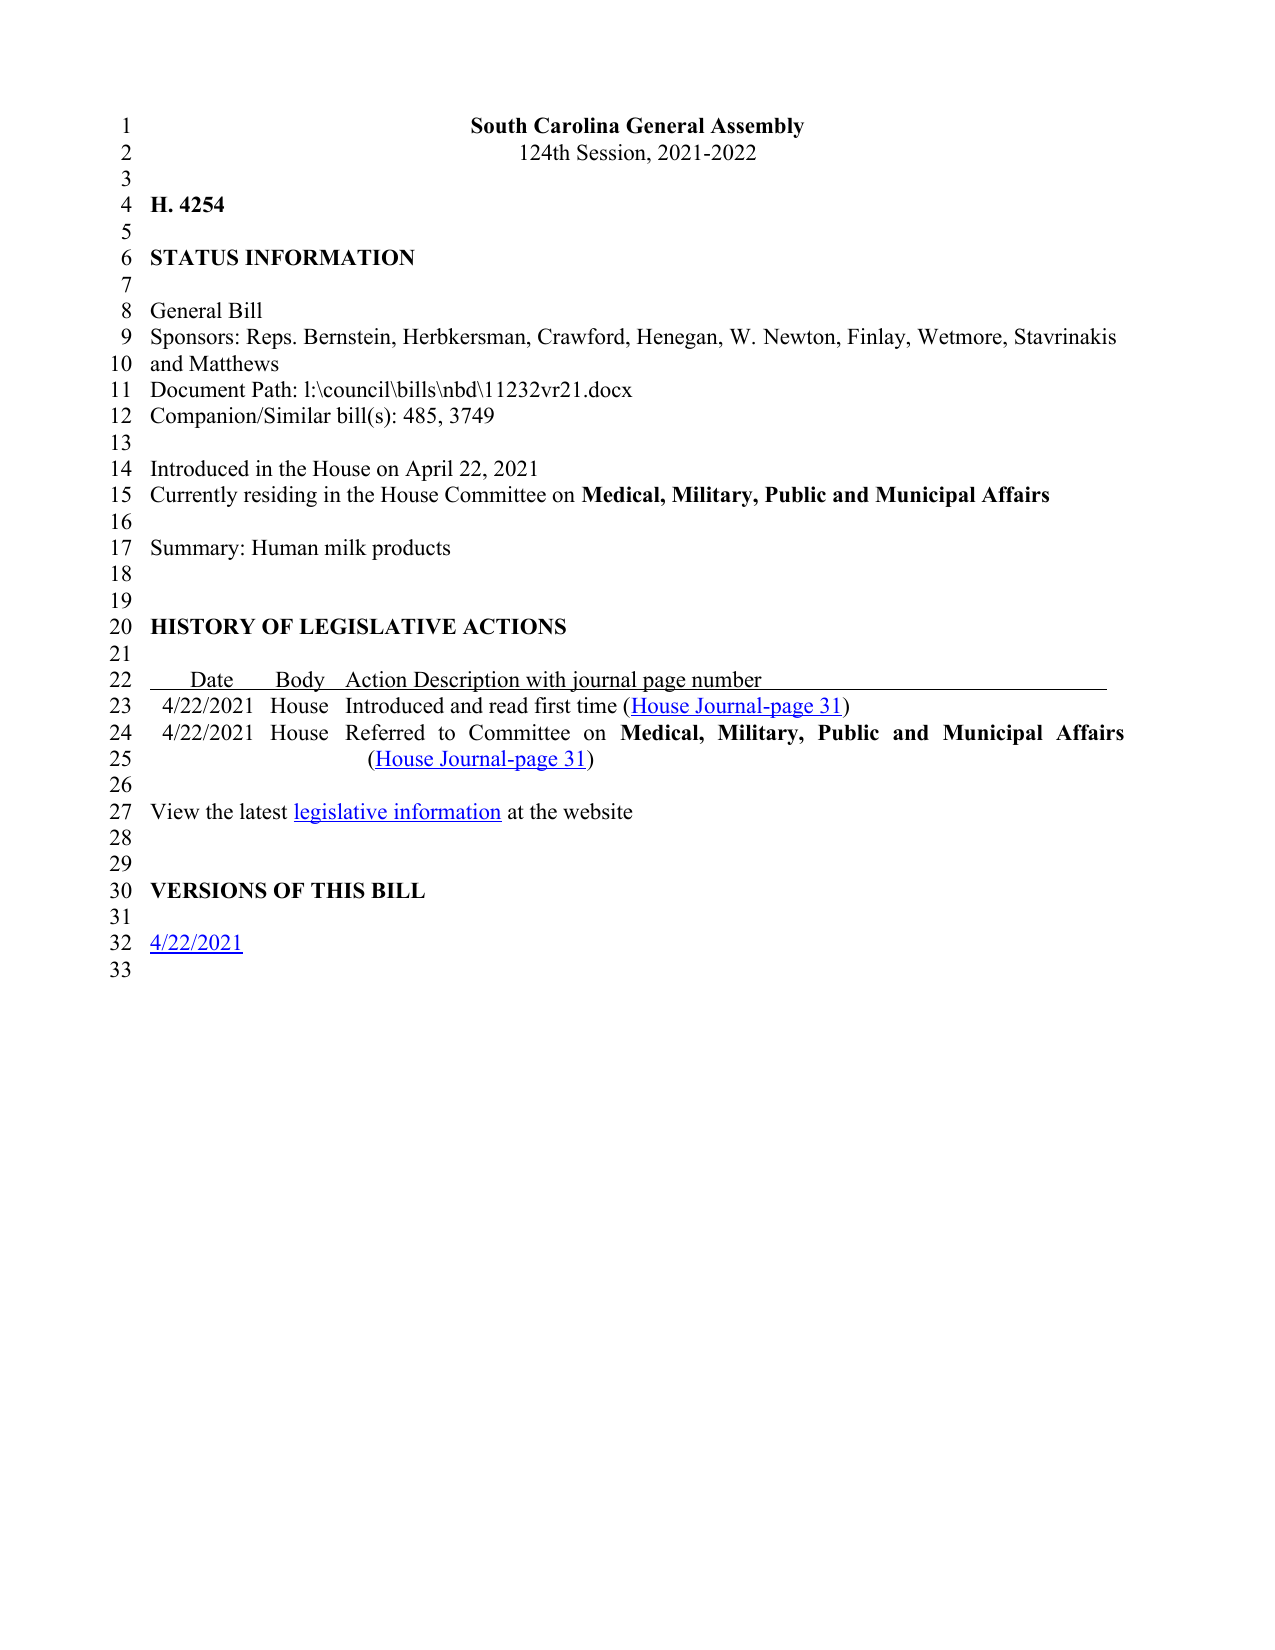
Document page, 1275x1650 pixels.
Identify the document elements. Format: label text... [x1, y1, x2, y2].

text 124th Session, 2021-2022 [150, 139, 1125, 165]
text Summary: Human milk products [150, 534, 1125, 561]
text South Carolina General Assembly [150, 112, 1125, 139]
text 4/22/2021 House Referred to Committee on Medical, Military, Public and Municipal Affairs (House Journal-page 31) [150, 719, 1125, 771]
text 4/22/2021 [150, 929, 1125, 956]
text Date Body Action Description with journal page number [150, 666, 1125, 692]
text Companion/Similar bill(s): 485, 3749 [150, 402, 1125, 429]
text VERSIONS OF THIS BILL [150, 877, 1125, 903]
text View the latest legislative information at the website [150, 798, 1125, 824]
text Introduced in the House on April 22, 2021 [150, 455, 1125, 481]
text Document Path: l:\council\bills\nbd\11232vr21.docx [150, 376, 1125, 402]
text Sponsors: Reps. Bernstein, Herbkersman, Crawford, Henegan, W. Newton, Finlay, Wetmore, Stavrinakis and Matthews [150, 323, 1125, 376]
text 4/22/2021 House Introduced and read first time (House Journal-page 31) [150, 692, 1125, 719]
text STATUS INFORMATION [150, 244, 1125, 271]
text Currently residing in the House Committee on Medical, Military, Public and Municipal Affairs [150, 481, 1125, 508]
text HISTORY OF LEGISLATIVE ACTIONS [150, 613, 1125, 639]
text General Bill [150, 297, 1125, 323]
text H. 4254 [150, 192, 1125, 218]
